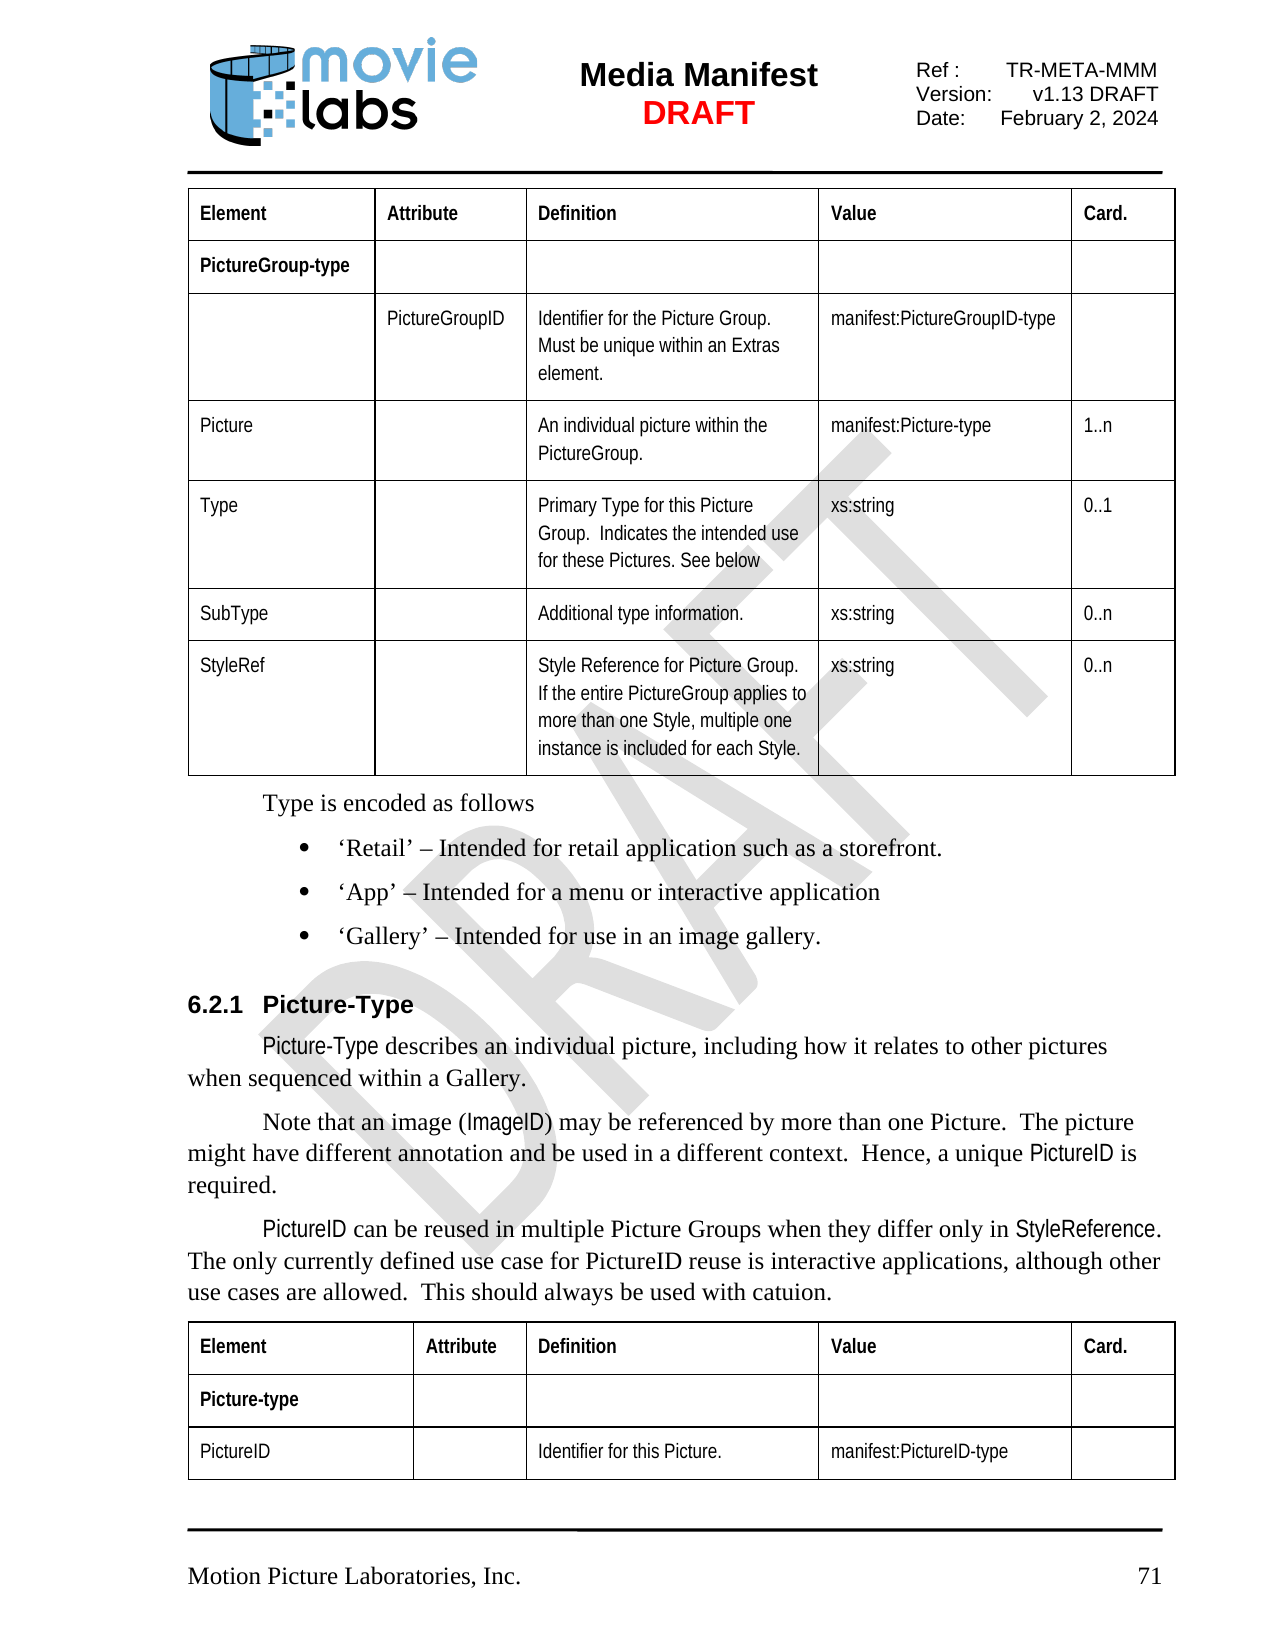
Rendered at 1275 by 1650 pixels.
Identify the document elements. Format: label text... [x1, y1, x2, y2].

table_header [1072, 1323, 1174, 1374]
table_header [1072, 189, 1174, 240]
list ‘Retail’ – Intended for retail application such as a storefront. [300, 833, 1162, 861]
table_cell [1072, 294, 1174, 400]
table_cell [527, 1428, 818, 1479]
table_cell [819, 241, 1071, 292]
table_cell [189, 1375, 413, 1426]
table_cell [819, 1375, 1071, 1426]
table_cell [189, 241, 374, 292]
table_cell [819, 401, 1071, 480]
list ‘Gallery’ – Intended for use in an image gallery. [300, 921, 1162, 949]
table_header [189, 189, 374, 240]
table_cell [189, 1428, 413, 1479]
text Note that an image (ImageID) may be referenced by more than one Picture. The picture might have different annotation and be used in a different context. Hence, a unique PictureID is required. [187, 1107, 1162, 1199]
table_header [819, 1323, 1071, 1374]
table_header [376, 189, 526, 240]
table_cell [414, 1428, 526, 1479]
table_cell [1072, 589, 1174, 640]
list ‘App’ – Intended for a menu or interactive application [300, 877, 1162, 905]
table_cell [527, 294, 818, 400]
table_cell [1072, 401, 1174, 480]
text Type is encoded as follows [187, 788, 1162, 817]
text Picture-Type describes an individual picture, including how it relates to other pictures when sequenced within a Gallery. [187, 1031, 1162, 1091]
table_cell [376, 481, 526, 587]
picture [210, 37, 478, 146]
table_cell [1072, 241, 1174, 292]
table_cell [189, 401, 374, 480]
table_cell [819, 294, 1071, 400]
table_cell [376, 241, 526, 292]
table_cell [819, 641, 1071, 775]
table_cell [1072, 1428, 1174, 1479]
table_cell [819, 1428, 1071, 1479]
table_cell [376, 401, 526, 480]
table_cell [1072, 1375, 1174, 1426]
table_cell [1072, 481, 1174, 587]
text PictureID can be reused in multiple Picture Groups when they differ only in StyleReference. The only currently defined use case for PictureID reuse is interactive applications, although other use cases are allowed. This should always be used with catuion. [187, 1214, 1162, 1306]
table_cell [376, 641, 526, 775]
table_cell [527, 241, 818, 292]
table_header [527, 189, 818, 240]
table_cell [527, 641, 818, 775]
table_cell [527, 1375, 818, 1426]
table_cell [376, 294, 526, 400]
subtitle Picture-Type [187, 990, 1162, 1018]
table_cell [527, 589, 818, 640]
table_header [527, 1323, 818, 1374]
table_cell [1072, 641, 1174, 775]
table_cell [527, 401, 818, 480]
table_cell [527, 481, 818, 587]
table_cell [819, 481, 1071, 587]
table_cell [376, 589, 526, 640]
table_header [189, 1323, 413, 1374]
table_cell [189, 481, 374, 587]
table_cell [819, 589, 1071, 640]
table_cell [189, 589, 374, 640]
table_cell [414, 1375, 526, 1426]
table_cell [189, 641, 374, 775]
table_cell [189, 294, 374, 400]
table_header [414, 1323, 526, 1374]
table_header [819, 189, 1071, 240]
